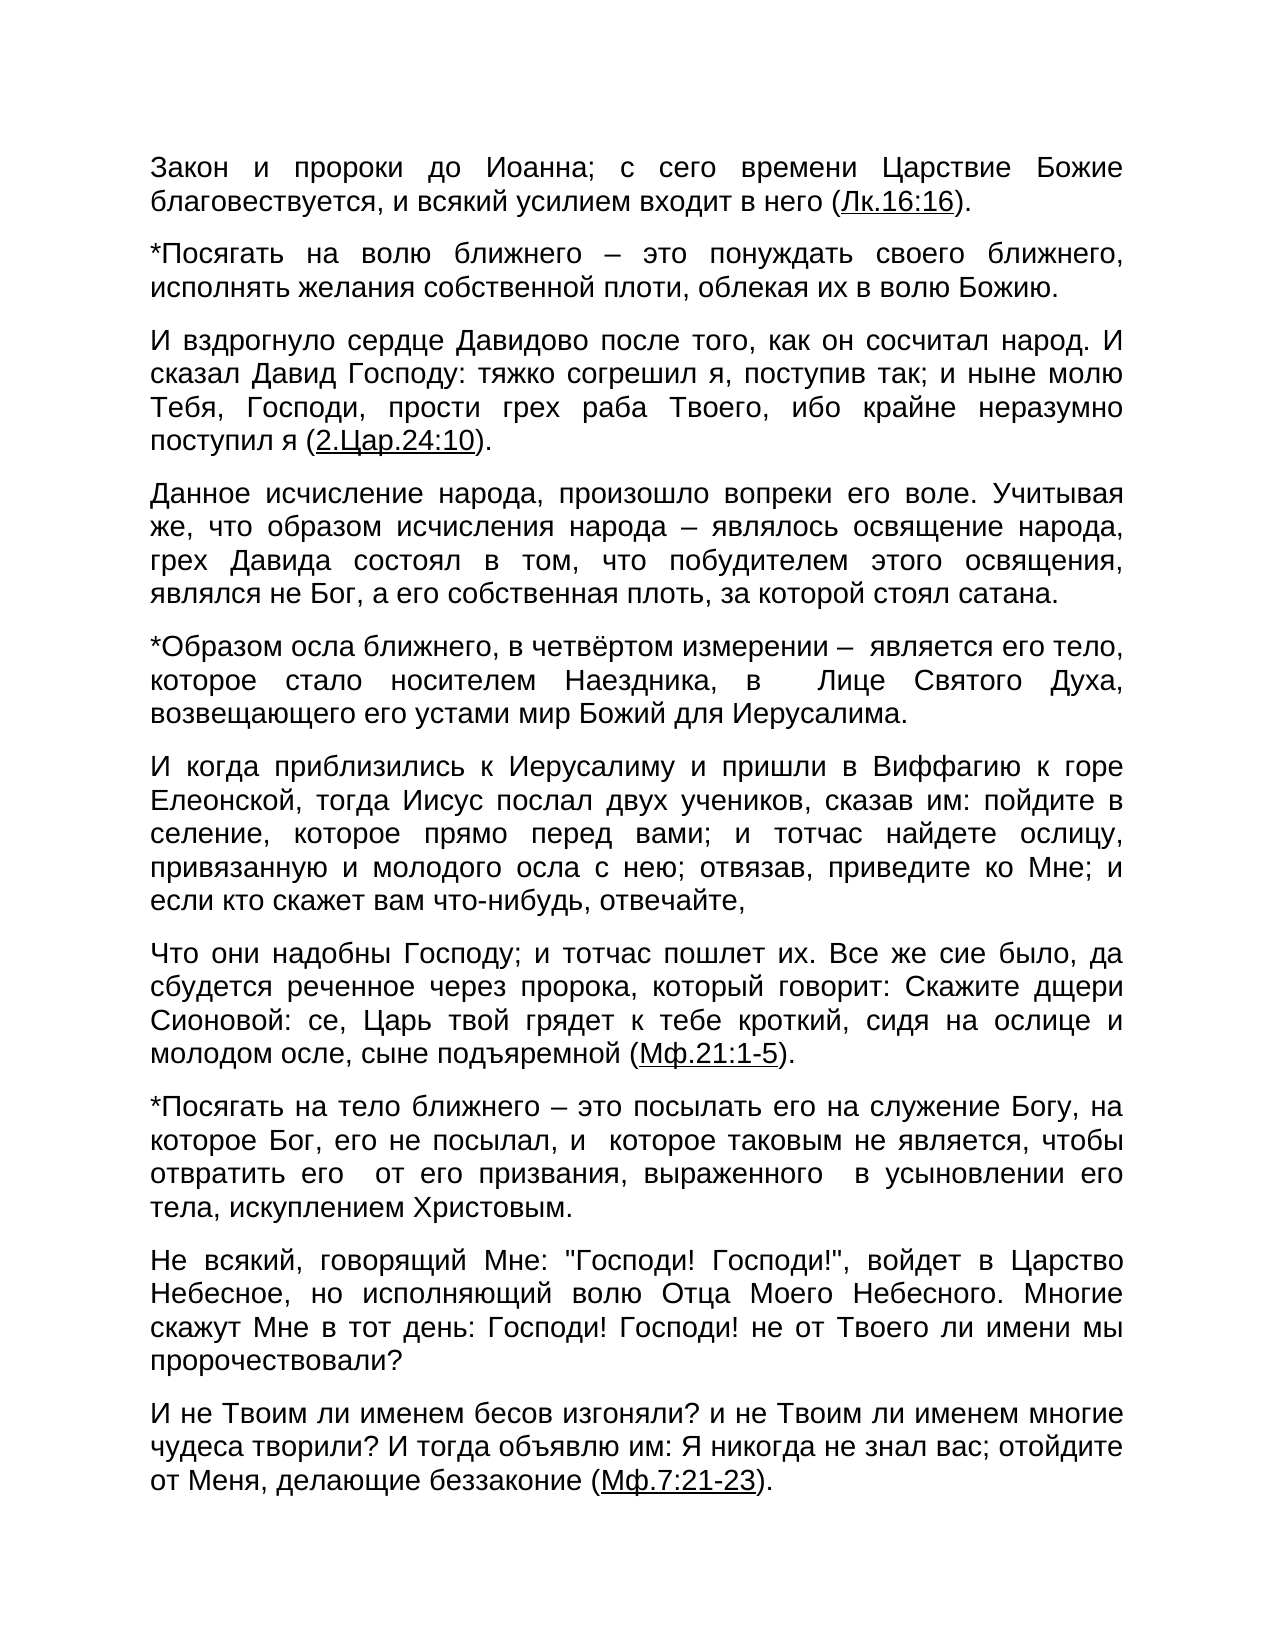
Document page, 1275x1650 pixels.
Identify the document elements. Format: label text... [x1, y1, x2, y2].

text И когда приблизились к Иерусалиму и пришли в Виффагию к горе Елеонской, тогда Иисус послал двух учеников, сказав им: пойдите в селение, которое прямо перед вами; и тотчас найдете ослицу, привязанную и молодого осла с нею; отвязав, приведите ко Мне; и если кто скажет вам что-нибудь, отвечайте, [150, 749, 1125, 917]
text *Посягать на волю ближнего – это понуждать своего ближнего, исполнять желания собственной плоти, облекая их в волю Божию. [150, 236, 1125, 303]
text *Посягать на тело ближнего – это посылать его на служение Богу, на которое Бог, его не посылал, и которое таковым не является, чтобы отвратить его от его призвания, выраженного в усыновлении его тела, искуплением Христовым. [150, 1089, 1125, 1223]
text Закон и пророки до Иоанна; с сего времени Царствие Божие благовествуется, и всякий усилием входит в него (Лк.16:16). [150, 150, 1125, 217]
text И не Твоим ли именем бесов изгоняли? и не Твоим ли именем многие чудеса творили? И тогда объявлю им: Я никогда не знал вас; отойдите от Меня, делающие беззаконие (Мф.7:21-23). [150, 1396, 1125, 1496]
text Данное исчисление народа, произошло вопреки его воле. Учитывая же, что образом исчисления народа – являлось освящение народа, грех Давида состоял в том, что побудителем этого освящения, являлся не Бог, а его собственная плоть, за которой стоял сатана. [150, 476, 1125, 610]
text И вздрогнуло сердце Давидово после того, как он сосчитал народ. И сказал Давид Господу: тяжко согрешил я, поступив так; и ныне молю Тебя, Господи, прости грех раба Твоего, ибо крайне неразумно поступил я (2.Цар.24:10). [150, 322, 1125, 457]
text *Образом осла ближнего, в четвёртом измерении – является его тело, которое стало носителем Наездника, в Лице Святого Духа, возвещающего его устами мир Божий для Иерусалима. [150, 629, 1125, 730]
text Не всякий, говорящий Мне: "Господи! Господи!", войдет в Царство Небесное, но исполняющий волю Отца Моего Небесного. Многие скажут Мне в тот день: Господи! Господи! не от Твоего ли имени мы пророчествовали? [150, 1242, 1125, 1377]
text Что они надобны Господу; и тотчас пошлет их. Все же сие было, да сбудется реченное через пророка, который говорит: Скажите дщери Сионовой: се, Царь твой грядет к тебе кроткий, сидя на ослице и молодом осле, сыне подъяремной (Мф.21:1-5). [150, 936, 1125, 1070]
